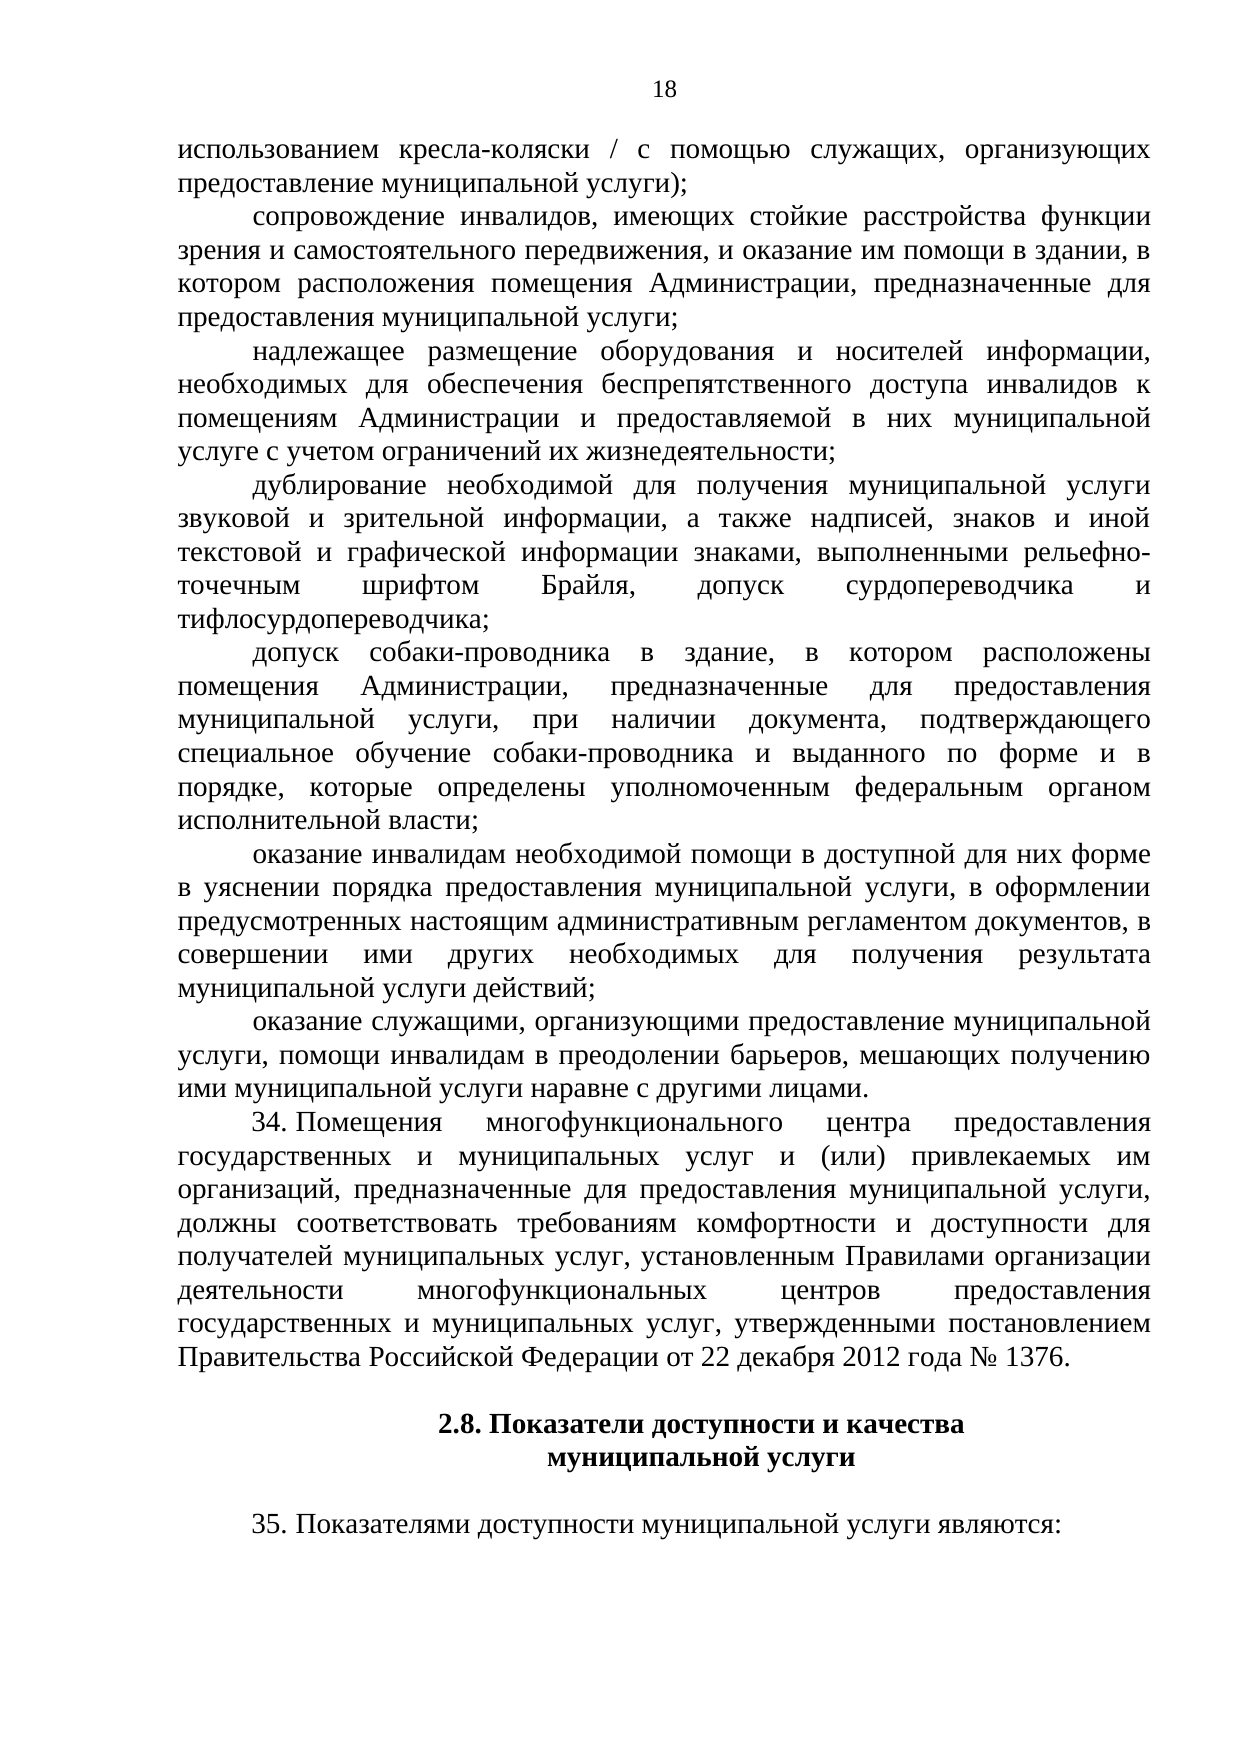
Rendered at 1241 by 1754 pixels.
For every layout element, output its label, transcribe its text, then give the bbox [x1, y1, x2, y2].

text 2.8. Показатели доступности и качества [177, 1406, 1152, 1439]
text надлежащее размещение оборудования и носителей информации, необходимых для обеспечения беспрепятственного доступа инвалидов к помещениям Администрации и предоставляемой в них муниципальной услуге с учетом ограничений их жизнедеятельности; [177, 333, 1152, 467]
text сопровождение инвалидов, имеющих стойкие расстройства функции зрения и самостоятельного передвижения, и оказание им помощи в здании, в котором расположения помещения Администрации, предназначенные для предоставления муниципальной услуги; [177, 198, 1152, 333]
text 35. Показателями доступности муниципальной услуги являются: [177, 1507, 1152, 1540]
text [177, 131, 1152, 198]
text допуск собаки-проводника в здание, в котором расположены помещения Администрации, предназначенные для предоставления муниципальной услуги, при наличии документа, подтверждающего специальное обучение собаки-проводника и выданного по форме и в порядке, которые определены уполномоченным федеральным органом исполнительной власти; [177, 634, 1152, 836]
text дублирование необходимой для получения муниципальной услуги звуковой и зрительной информации, а также надписей, знаков и иной текстовой и графической информации знаками, выполненными рельефно-точечным шрифтом Брайля, допуск сурдопереводчика и тифлосурдопереводчика; [177, 467, 1152, 634]
text муниципальной услуги [177, 1439, 1152, 1473]
text оказание инвалидам необходимой помощи в доступной для них форме в уяснении порядка предоставления муниципальной услуги, в оформлении предусмотренных настоящим административным регламентом документов, в совершении ими других необходимых для получения результата муниципальной услуги действий; [177, 836, 1152, 1003]
text оказание служащими, организующими предоставление муниципальной услуги, помощи инвалидам в преодолении барьеров, мешающих получению ими муниципальной услуги наравне с другими лицами. [177, 1003, 1152, 1104]
text 34. Помещения многофункционального центра предоставления государственных и муниципальных услуг и (или) привлекаемых им организаций, предназначенные для предоставления муниципальной услуги, должны соответствовать требованиям комфортности и доступности для получателей муниципальных услуг, установленным Правилами организации деятельности многофункциональных центров предоставления государственных и муниципальных услуг, утвержденными постановлением Правительства Российской Федерации от 22 декабря 2012 года № 1376. [177, 1104, 1152, 1372]
